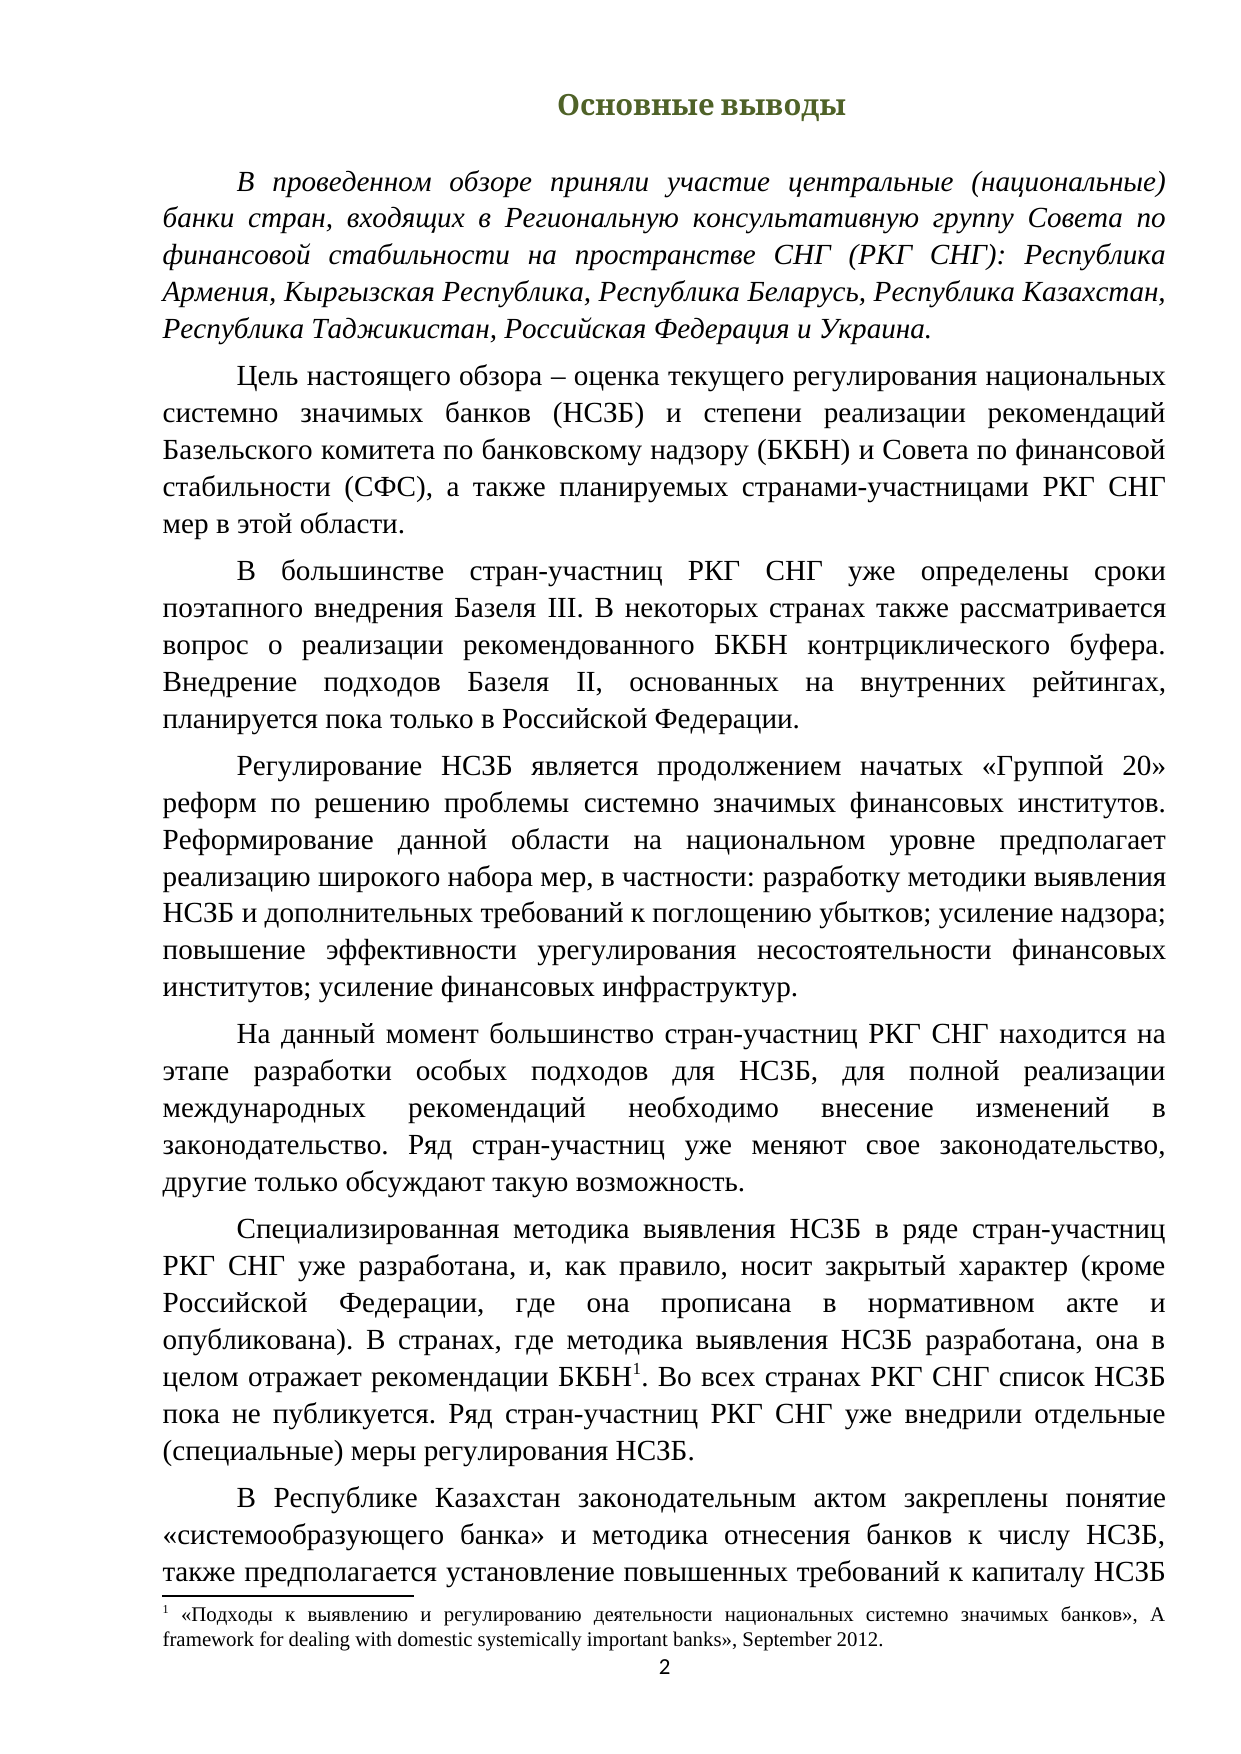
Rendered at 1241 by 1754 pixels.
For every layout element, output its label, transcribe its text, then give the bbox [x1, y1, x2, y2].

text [162, 1480, 1167, 1587]
text Цель настоящего обзора – оценка текущего регулирования национальных системно значимых банков (НСЗБ) и степени реализации рекомендаций Базельского комитета по банковскому надзору (БКБН) и Совета по финансовой стабильности (СФС), а также планируемых странами-участницами РКГ СНГ мер в этой области. [162, 358, 1167, 539]
text Специализированная методика выявления НСЗБ в ряде стран-участниц РКГ СНГ уже разработана, и, как правило, носит закрытый характер (кроме Российской Федерации, где она прописана в нормативном акте и опубликована). В странах, где методика выявления НСЗБ разработана, она в целом отражает рекомендации БКБН. Во всех странах РКГ СНГ список НСЗБ пока не публикуется. Ряд стран-участниц РКГ СНГ уже внедрили отдельные (специальные) меры регулирования НСЗБ. [162, 1211, 1167, 1466]
text Регулирование НСЗБ является продолжением начатых «Группой 20» реформ по решению проблемы системно значимых финансовых институтов. Реформирование данной области на национальном уровне предполагает реализацию широкого набора мер, в частности: разработку методики выявления НСЗБ и дополнительных требований к поглощению убытков; усиление надзора; повышение эффективности урегулирования несостоятельности финансовых институтов; усиление финансовых инфраструктур. [162, 748, 1167, 1003]
subtitle Основные выводы [162, 89, 1167, 122]
text На данный момент большинство стран-участниц РКГ СНГ находится на этапе разработки особых подходов для НСЗБ, для полной реализации международных рекомендаций необходимо внесение изменений в законодательство. Ряд стран-участниц уже меняют свое законодательство, другие только обсуждают такую возможность. [162, 1017, 1167, 1198]
text В проведенном обзоре приняли участие центральные (национальные) банки стран, входящих в Региональную консультативную группу Совета по финансовой стабильности на пространстве СНГ (РКГ СНГ): Республика Армения, Кыргызская Республика, Республика Беларусь, Республика Казахстан, Республика Таджикистан, Российская Федерация и Украина. [162, 164, 1167, 345]
text В большинстве стран-участниц РКГ СНГ уже определены сроки поэтапного внедрения Базеля III. В некоторых странах также рассматривается вопрос о реализации рекомендованного БКБН контрциклического буфера. Внедрение подходов Базеля II, основанных на внутренних рейтингах, планируется пока только в Российской Федерации. [162, 553, 1167, 734]
